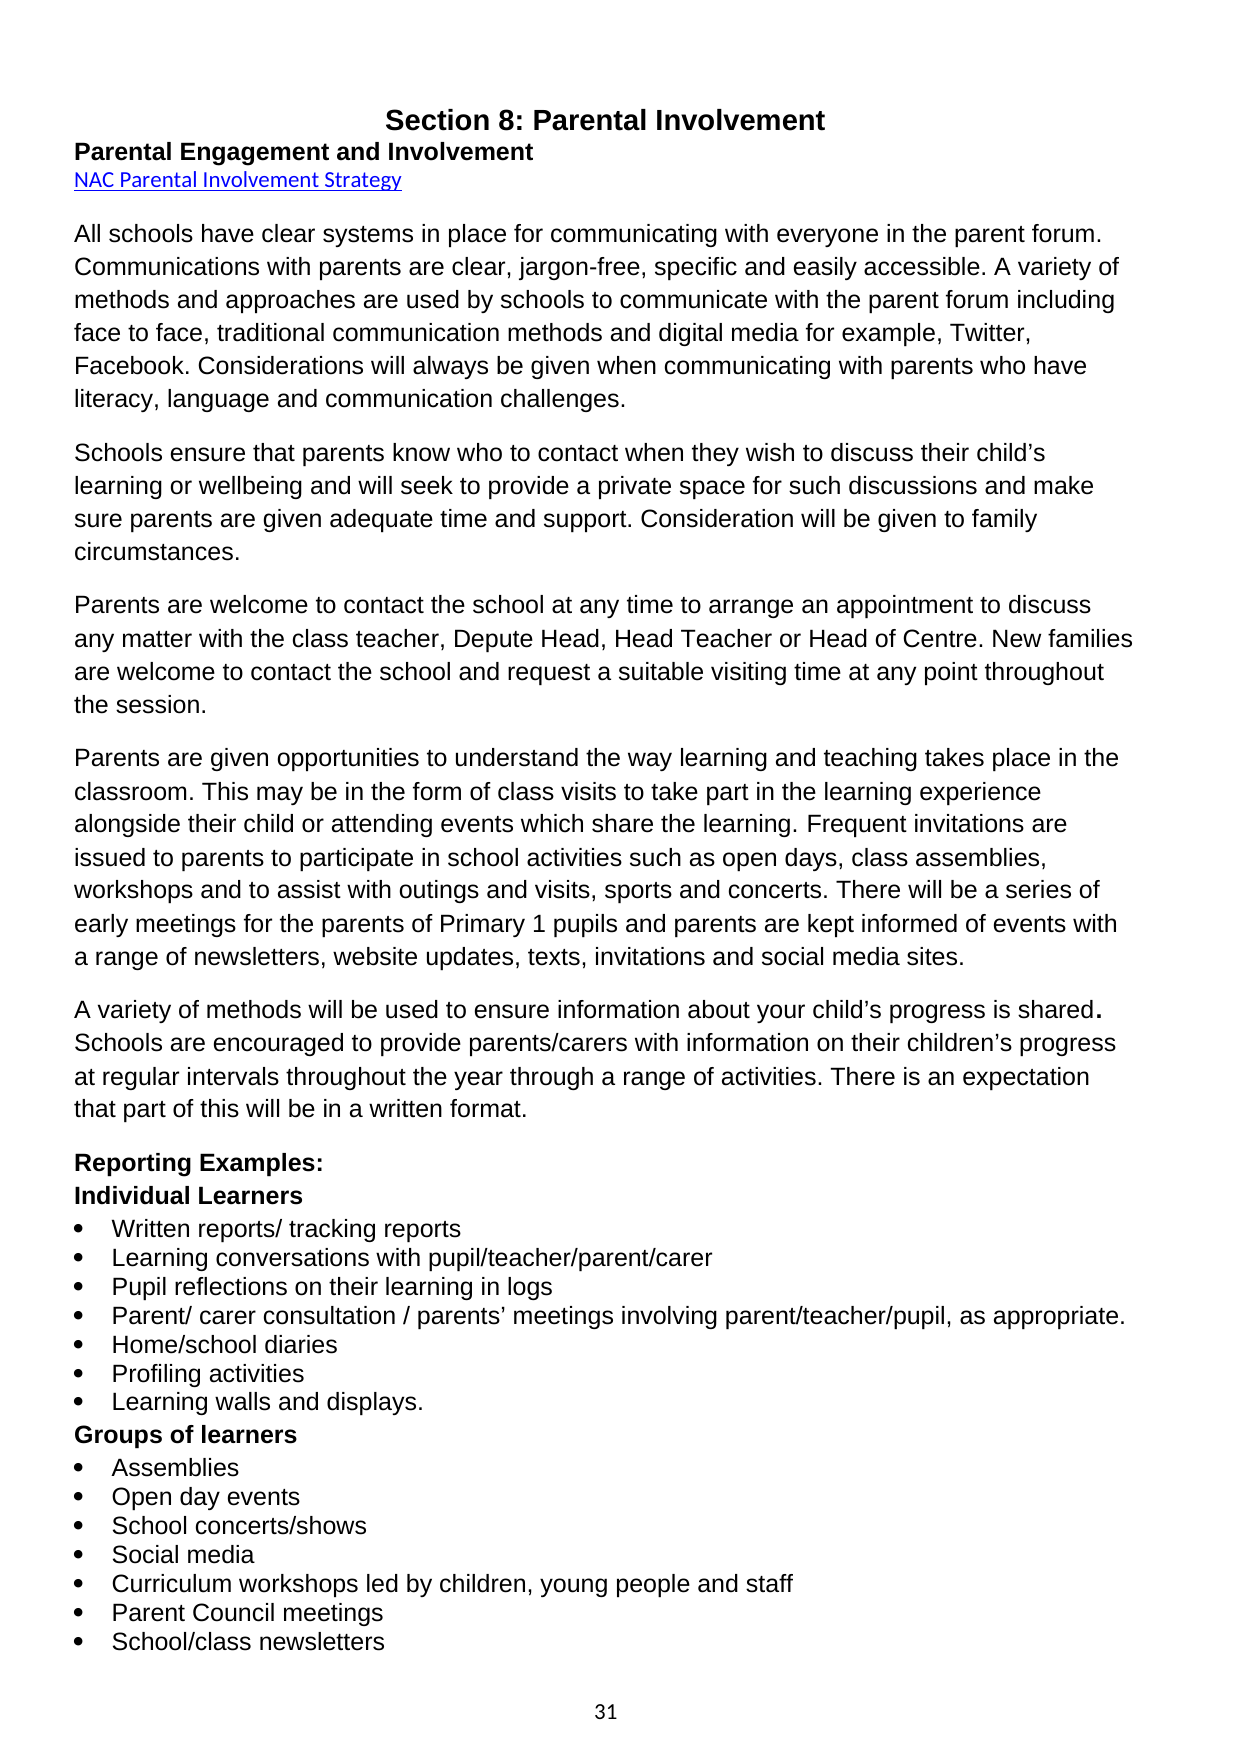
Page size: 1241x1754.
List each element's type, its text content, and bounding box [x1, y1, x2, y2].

text Parents are given opportunities to understand the way learning and teaching takes place in the classroom. This may be in the form of class visits to take part in the learning experience alongside their child or attending events which share the learning. Frequent invitations are issued to parents to participate in school activities such as open days, class assemblies, workshops and to assist with outings and visits, sports and concerts. There will be a series of early meetings for the parents of Primary 1 pupils and parents are kept informed of events with a range of newsletters, website updates, texts, invitations and social media sites. [74, 743, 1137, 970]
text NAC Parental Involvement Strategy [74, 166, 1137, 194]
subtitle Reporting Examples: [74, 1148, 1137, 1177]
text Schools ensure that parents know who to contact when they wish to discuss their child’s learning or wellbeing and will seek to provide a private space for such discussions and make sure parents are given adequate time and support. Consideration will be given to family circumstances. [74, 438, 1137, 565]
subtitle Section 8: Parental Involvement [74, 103, 1137, 137]
list School concerts/shows [74, 1511, 1137, 1540]
list Curriculum workshops led by children, young people and staff [74, 1569, 1137, 1598]
subtitle Individual Learners [74, 1181, 1137, 1210]
list Profiling activities [74, 1358, 1137, 1387]
list Parent Council meetings [74, 1598, 1137, 1627]
list Written reports/ tracking reports [74, 1214, 1137, 1243]
list Assemblies [74, 1453, 1137, 1482]
list School/class newsletters [74, 1627, 1137, 1655]
text A variety of methods will be used to ensure information about your child’s progress is shared. Schools are encouraged to provide parents/carers with information on their children’s progress at regular intervals throughout the year through a range of activities. There is an expectation that part of this will be in a written format. [74, 995, 1137, 1123]
list Home/school diaries [74, 1330, 1137, 1358]
text Parents are welcome to contact the school at any time to arrange an appointment to discuss any matter with the class teacher, Depute Head, Head Teacher or Head of Centre. New families are welcome to contact the school and request a suitable visiting time at any point throughout the session. [74, 591, 1137, 718]
list Pupil reflections on their learning in logs [74, 1272, 1137, 1301]
list Social media [74, 1540, 1137, 1569]
subtitle Groups of learners [74, 1420, 1137, 1449]
list Open day events [74, 1482, 1137, 1511]
list Learning walls and displays. [74, 1387, 1137, 1416]
list Learning conversations with pupil/teacher/parent/carer [74, 1243, 1137, 1272]
text All schools have clear systems in place for communicating with everyone in the parent forum. Communications with parents are clear, jargon-free, specific and easily accessible. A variety of methods and approaches are used by schools to communicate with the parent forum including face to face, traditional communication methods and digital media for example, Twitter, Facebook. Considerations will always be given when communicating with parents who have literacy, language and communication challenges. [74, 219, 1137, 412]
subtitle Parental Engagement and Involvement [74, 137, 1137, 166]
list Parent/ carer consultation / parents’ meetings involving parent/teacher/pupil, as appropriate. [74, 1301, 1137, 1330]
